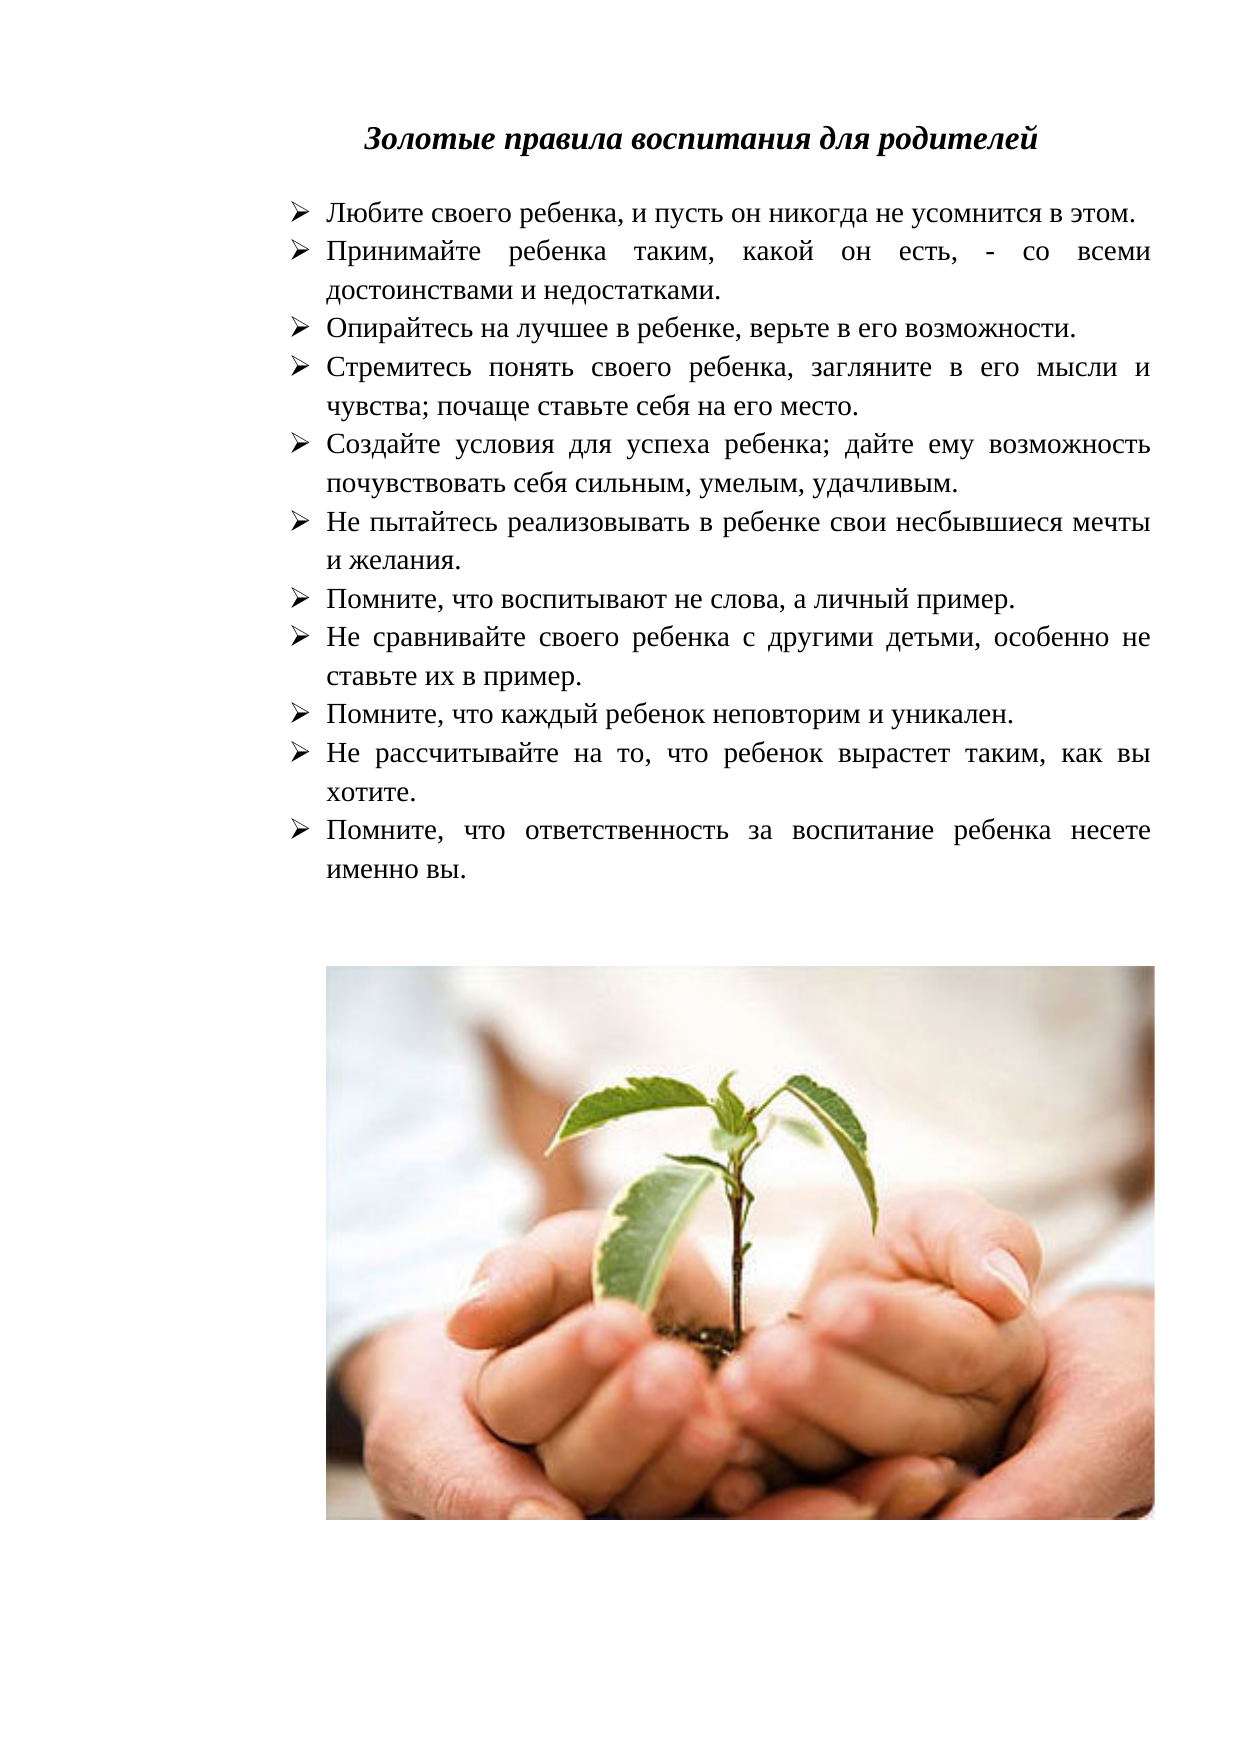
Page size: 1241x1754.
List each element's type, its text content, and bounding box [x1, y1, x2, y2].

picture [326, 966, 1155, 1520]
list Создайте условия для успеха ребенка; дайте ему возможность почувствовать себя сильным, умелым, удачливым. [288, 426, 1152, 499]
list Помните, что ответственность за воспитание ребенка несете именно вы. [288, 812, 1152, 885]
text Золотые правила воспитания для родителей [177, 118, 1152, 156]
list Не рассчитывайте на то, что ребенок вырастет таким, как вы хотите. [288, 735, 1152, 807]
list Любите своего ребенка, и пусть он никогда не усомнится в этом. [288, 195, 1152, 228]
list Принимайте ребенка таким, какой он есть, - со всеми достоинствами и недостатками. [288, 233, 1152, 306]
list Не пытайтесь реализовывать в ребенке свои несбывшиеся мечты и желания. [288, 504, 1152, 576]
list Стремитесь понять своего ребенка, загляните в его мысли и чувства; почаще ставьте себя на его место. [288, 349, 1152, 421]
list Помните, что воспитывают не слова, а личный пример. [288, 581, 1152, 614]
list Опирайтесь на лучшее в ребенке, верьте в его возможности. [288, 311, 1152, 344]
list Не сравнивайте своего ребенка с другими детьми, особенно не ставьте их в пример. [288, 619, 1152, 692]
list Помните, что каждый ребенок неповторим и уникален. [288, 697, 1152, 730]
